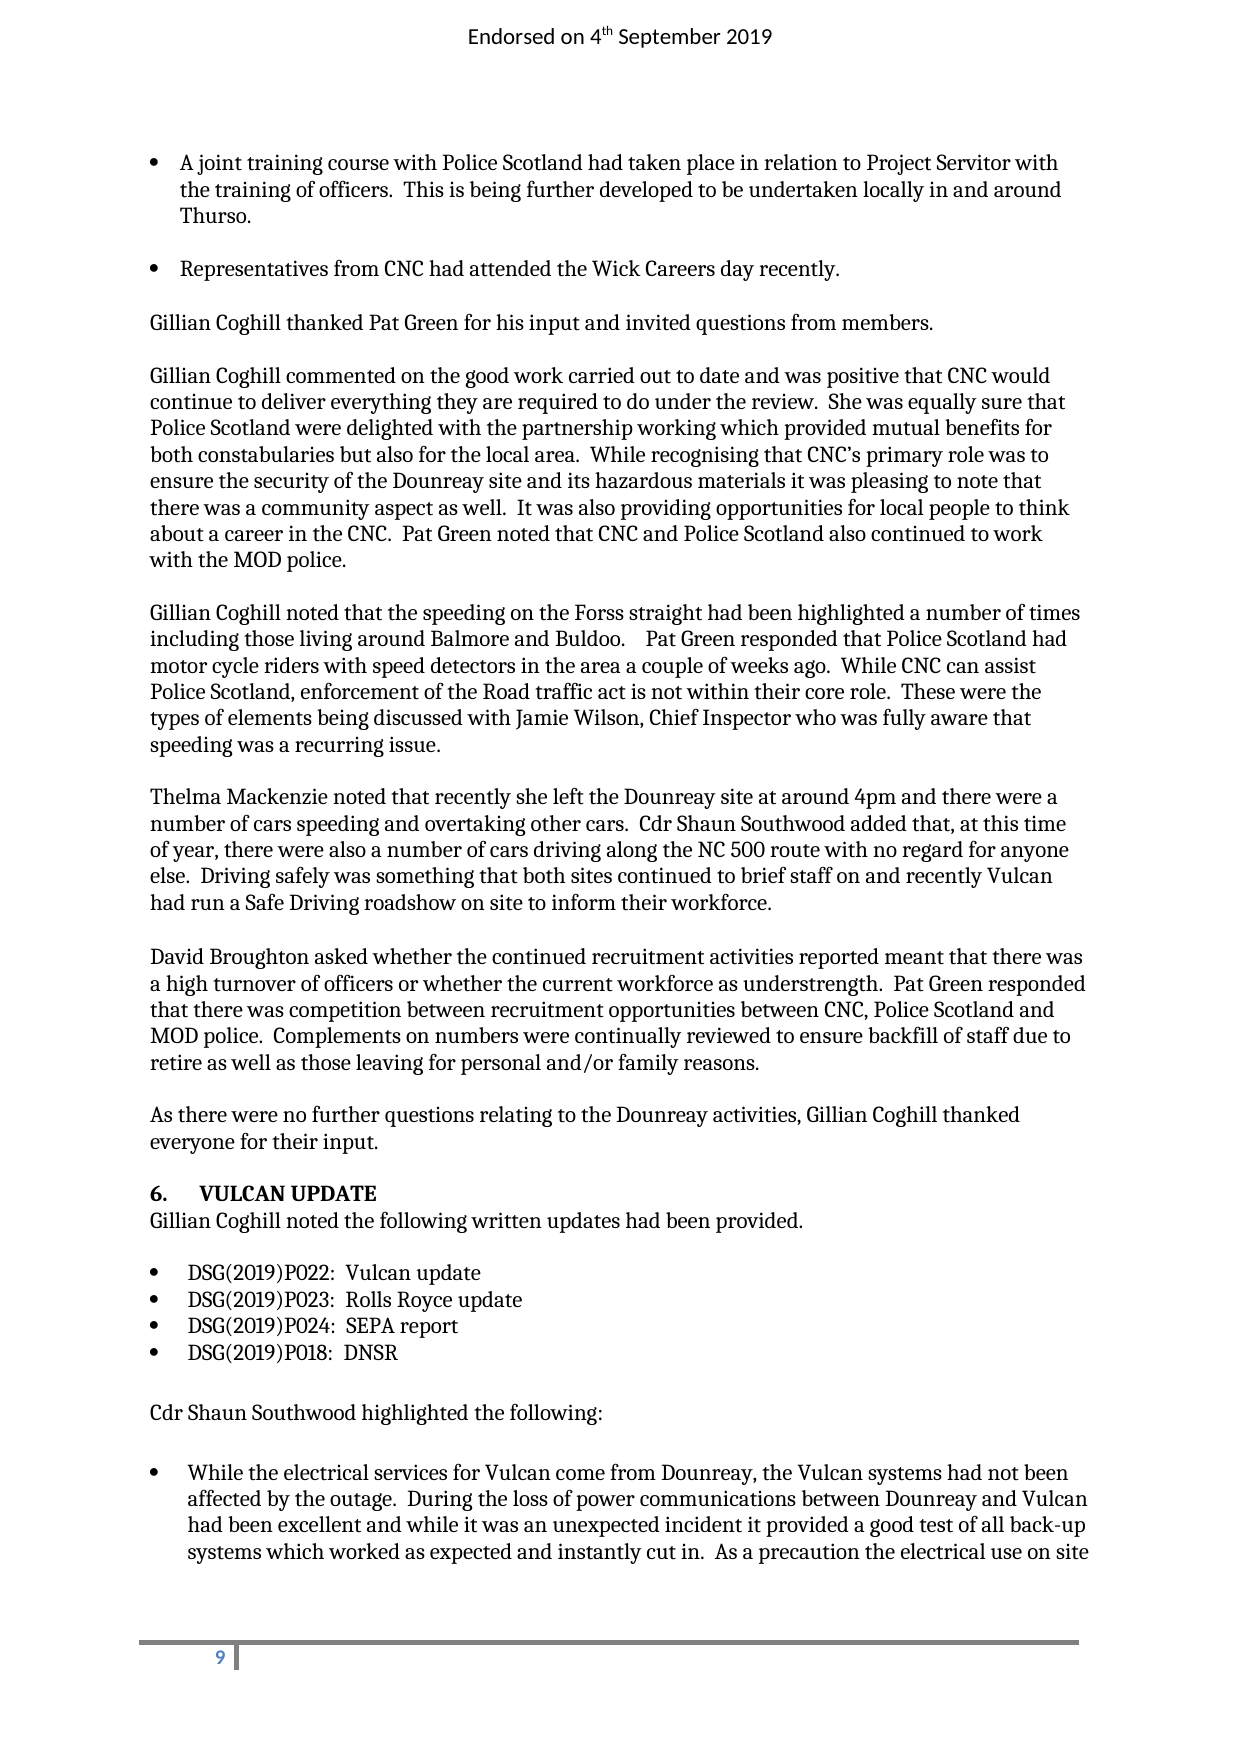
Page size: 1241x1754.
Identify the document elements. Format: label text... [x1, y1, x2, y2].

list Representatives from CNC had attended the Wick Careers day recently. [150, 255, 1090, 310]
text Gillian Coghill thanked Pat Green for his input and invited questions from members. [150, 310, 1090, 336]
list A joint training course with Police Scotland had taken place in relation to Project Servitor with the training of officers. This is being further developed to be undertaken locally in and around Thurso. [150, 150, 1090, 229]
text Cdr Shaun Southwood highlighted the following: [150, 1392, 1090, 1459]
text David Broughton asked whether the continued recruitment activities reported meant that there was a high turnover of officers or whether the current workforce as understrength. Pat Green responded that there was competition between recruitment opportunities between CNC, Police Scotland and MOD police. Complements on numbers were continually reviewed to ensure backfill of staff due to retire as well as those leaving for personal and/or family reasons. [150, 944, 1090, 1076]
list VULCAN UPDATE [150, 1181, 1090, 1207]
text Gillian Coghill commented on the good work carried out to date and was positive that CNC would continue to deliver everything they are required to do under the review. She was equally sure that Police Scotland were delighted with the partnership working which provided mutual benefits for both constabularies but also for the local area. While recognising that CNC’s primary role was to ensure the security of the Dounreay site and its hazardous materials it was pleasing to note that there was a community aspect as well. It was also providing opportunities for local people to think about a career in the CNC. Pat Green noted that CNC and Police Scotland also continued to work with the MOD police. [150, 362, 1090, 573]
text Gillian Coghill noted that the speeding on the Forss straight had been highlighted a number of times including those living around Balmore and Buldoo. Pat Green responded that Police Scotland had motor cycle riders with speed detectors in the area a couple of weeks ago. While CNC can assist Police Scotland, enforcement of the Road traffic act is not within their core role. These were the types of elements being discussed with Jamie Wilson, Chief Inspector who was fully aware that speeding was a recurring issue. [150, 600, 1090, 758]
list DSG(2019)P024: SEPA report [150, 1313, 1090, 1339]
list DSG(2019)P022: Vulcan update [150, 1260, 1090, 1287]
list DSG(2019)P023: Rolls Royce update [150, 1287, 1090, 1313]
list DSG(2019)P018: DNSR [150, 1339, 1090, 1366]
text Gillian Coghill noted the following written updates had been provided. [150, 1207, 1090, 1234]
text As there were no further questions relating to the Dounreay activities, Gillian Coghill thanked everyone for their input. [150, 1102, 1090, 1155]
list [150, 1459, 1090, 1565]
text Thelma Mackenzie noted that recently she left the Dounreay site at around 4pm and there were a number of cars speeding and overtaking other cars. Cdr Shaun Southwood added that, at this time of year, there were also a number of cars driving along the NC 500 route with no regard for anyone else. Driving safely was something that both sites continued to brief staff on and recently Vulcan had run a Safe Driving roadshow on site to inform their workforce. [150, 784, 1090, 944]
